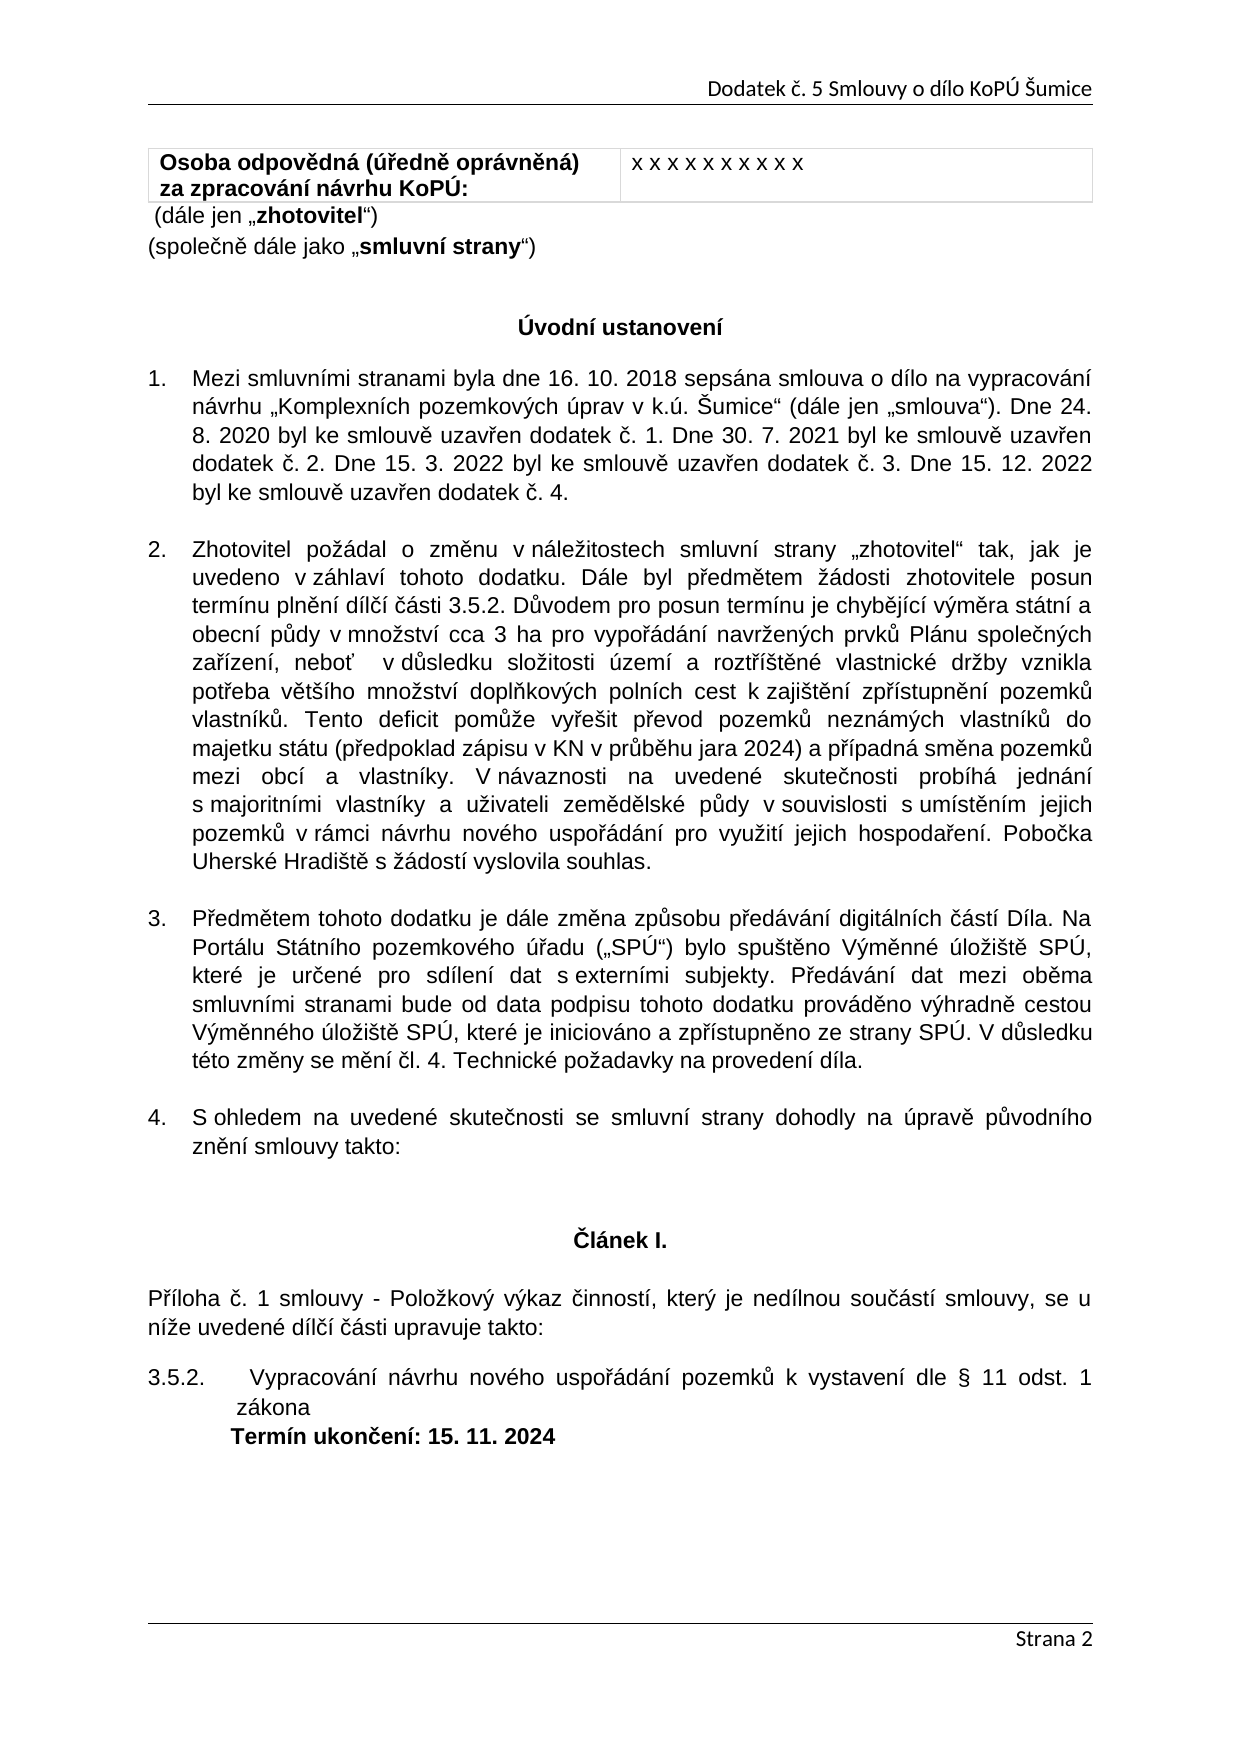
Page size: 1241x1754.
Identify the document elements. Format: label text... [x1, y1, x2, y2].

list Předmětem tohoto dodatku je dále změna způsobu předávání digitálních částí Díla. Na Portálu Státního pozemkového úřadu („SPÚ“) bylo spuštěno Výměnné úložiště SPÚ, které je určené pro sdílení dat s externími subjekty. Předávání dat mezi oběma smluvními stranami bude od data podpisu tohoto dodatku prováděno výhradně cestou Výměnného úložiště SPÚ, které je iniciováno a zpřístupněno ze strany SPÚ. V důsledku této změny se mění čl. 4. Technické požadavky na provedení díla. [148, 905, 1093, 1074]
text Úvodní ustanovení [148, 314, 1093, 340]
list Mezi smluvními stranami byla dne 16. 10. 2018 sepsána smlouva o dílo na vypracování návrhu „Komplexních pozemkových úprav v k.ú. Šumice“ (dále jen „smlouva“). Dne 24. 8. 2020 byl ke smlouvě uzavřen dodatek č. 1. Dne 30. 7. 2021 byl ke smlouvě uzavřen dodatek č. 2. Dne 15. 3. 2022 byl ke smlouvě uzavřen dodatek č. 3. Dne 15. 12. 2022 byl ke smlouvě uzavřen dodatek č. 4. [148, 365, 1093, 505]
table_cell x x x x x x x x x x [621, 149, 1092, 201]
text (společně dále jako „smluvní strany“) [148, 233, 1093, 259]
text (dále jen „zhotovitel“) [148, 203, 1093, 229]
table_cell Osoba odpovědná (úředně oprávněná) za zpracování návrhu KoPÚ: [149, 149, 620, 201]
text 3.5.2. Vypracování návrhu nového uspořádání pozemků k vystavení dle § 11 odst. 1 zákona [148, 1361, 1093, 1420]
text Termín ukončení: 15. 11. 2024 [148, 1420, 1093, 1449]
list Zhotovitel požádal o změnu v náležitostech smluvní strany „zhotovitel“ tak, jak je uvedeno v záhlaví tohoto dodatku. Dále byl předmětem žádosti zhotovitele posun termínu plnění dílčí části 3.5.2. Důvodem pro posun termínu je chybějící výměra státní a obecní půdy v množství cca 3 ha pro vypořádání navržených prvků Plánu společných zařízení, neboť v důsledku složitosti území a roztříštěné vlastnické držby vznikla potřeba většího množství doplňkových polních cest k zajištění zpřístupnění pozemků vlastníků. Tento deficit pomůže vyřešit převod pozemků neznámých vlastníků do majetku státu (předpoklad zápisu v KN v průběhu jara 2024) a případná směna pozemků mezi obcí a vlastníky. V návaznosti na uvedené skutečnosti probíhá jednání s majoritními vlastníky a uživateli zemědělské půdy v souvislosti s umístěním jejich pozemků v rámci návrhu nového uspořádání pro využití jejich hospodaření. Pobočka Uherské Hradiště s žádostí vyslovila souhlas. [148, 536, 1093, 875]
list S ohledem na uvedené skutečnosti se smluvní strany dohodly na úpravě původního znění smlouvy takto: [148, 1104, 1093, 1159]
text Článek I. [148, 1227, 1093, 1253]
text Příloha č. 1 smlouvy - Položkový výkaz činností, který je nedílnou součástí smlouvy, se u níže uvedené dílčí části upravuje takto: [148, 1282, 1093, 1341]
